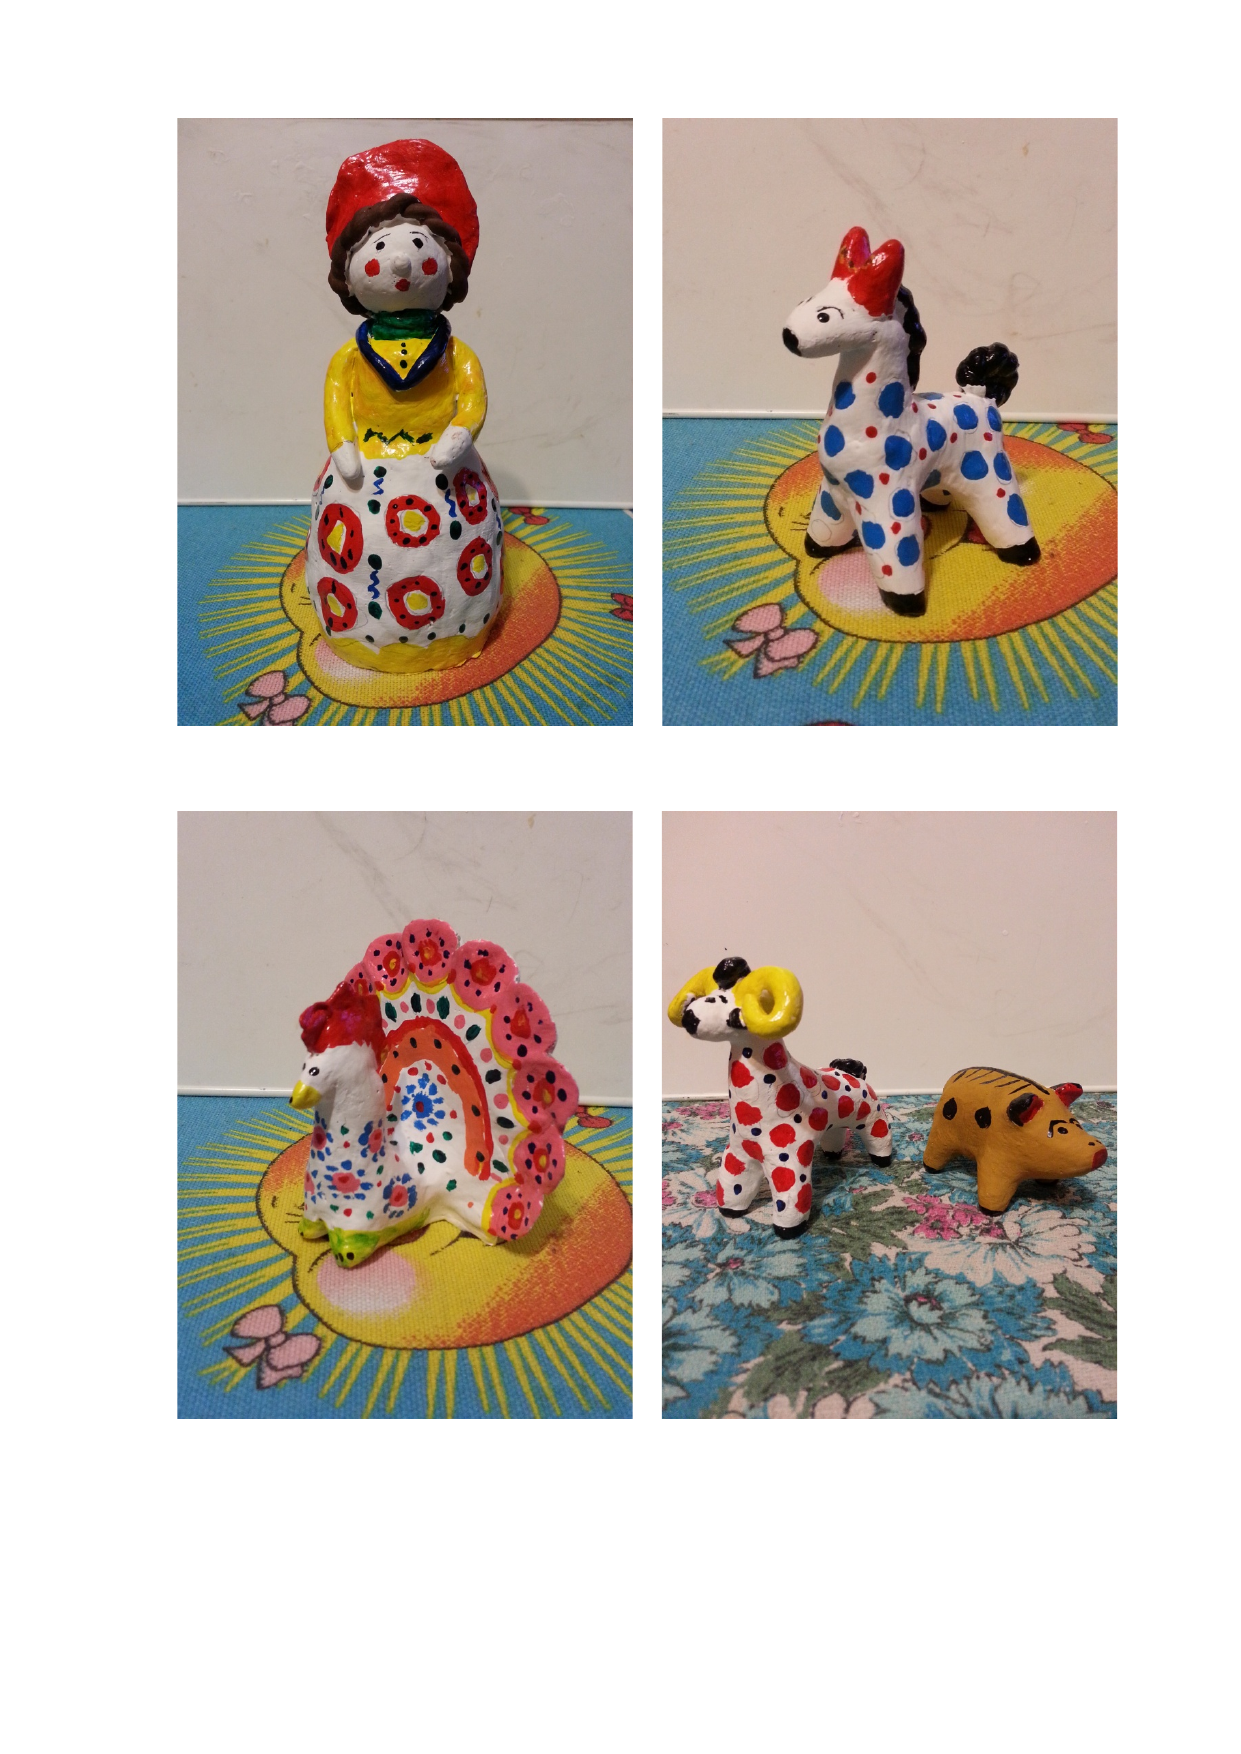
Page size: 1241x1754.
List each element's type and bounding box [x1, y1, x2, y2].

picture [177, 811, 633, 1419]
picture [177, 118, 633, 726]
picture [662, 118, 1118, 726]
picture [661, 811, 1118, 1419]
